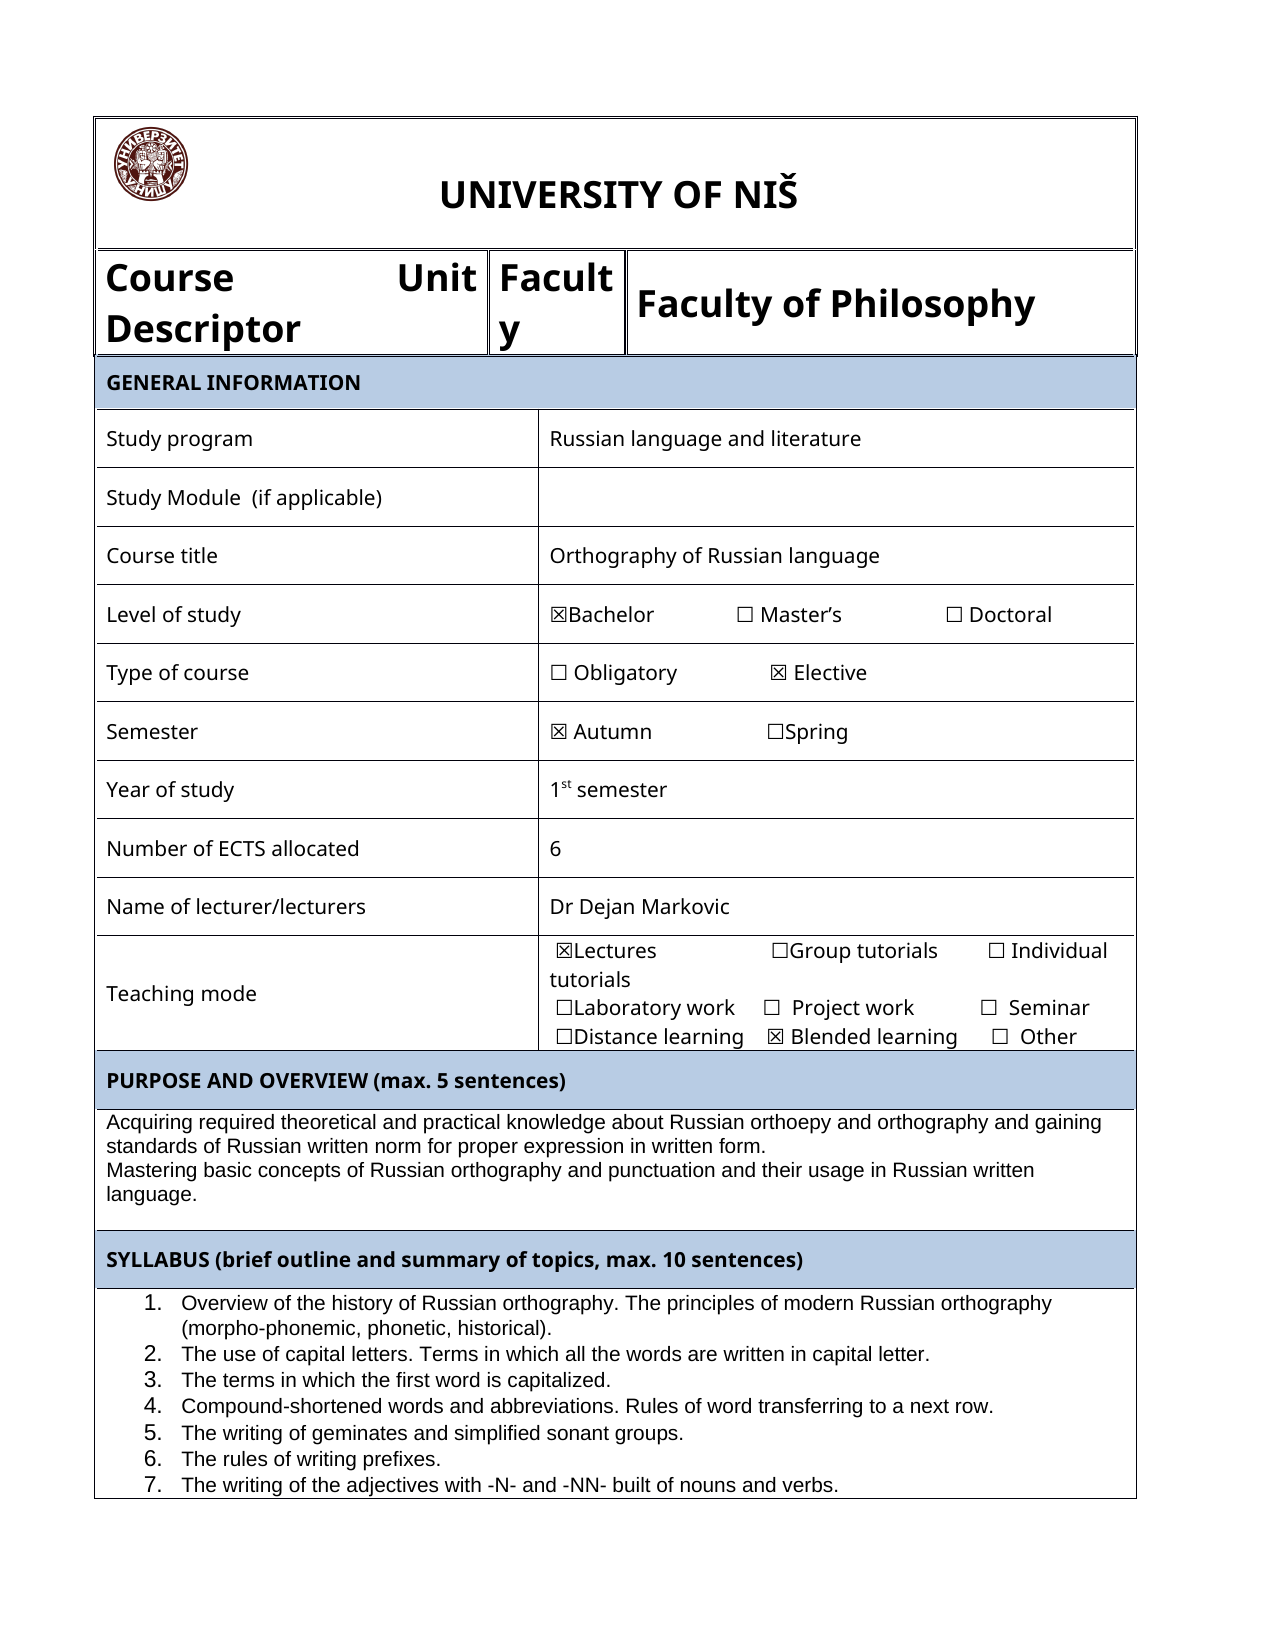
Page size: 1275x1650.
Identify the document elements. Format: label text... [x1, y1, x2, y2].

table_cell SYLLABUS (brief outline and summary of topics, max. 10 sentences) [95, 1230, 1136, 1288]
table_cell Faculty [490, 251, 624, 353]
table_cell ☒ Autumn ☐Spring [539, 701, 1136, 760]
table_cell Semester [95, 701, 538, 760]
table_cell Course title [95, 526, 538, 584]
table_cell 1st semester [539, 760, 1136, 818]
table_cell Russian language and literature [539, 409, 1136, 467]
table_cell Study program [95, 409, 538, 467]
table_cell Course Unit Descriptor [95, 248, 488, 353]
table_cell Orthography of Russian language [539, 526, 1136, 584]
table_cell GENERAL INFORMATION [95, 354, 1136, 408]
table_cell PURPOSE AND OVERVIEW (max. 5 sentences) [95, 1050, 1136, 1109]
table_cell Year of study [95, 760, 538, 818]
table_cell Study Module (if applicable) [95, 467, 538, 526]
table_cell ☒Lectures ☐Group tutorials ☐ Individual tutorials ☐Laboratory work ☐ Project work ☐ Seminar ☐Distance learning ☒ Blended learning ☐ Other [539, 935, 1136, 1050]
table_cell Level of study [95, 584, 538, 643]
table_cell [539, 467, 1136, 526]
table_header UNIVERSITY OF NIŠ [96, 119, 1135, 248]
table_cell Type of course [95, 643, 538, 701]
table_cell ☐ Obligatory ☒ Elective [539, 643, 1136, 701]
table_cell 6 [539, 818, 1136, 877]
table_cell Faculty of Philosophy [626, 248, 1136, 353]
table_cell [95, 1288, 1136, 1498]
table_cell Name of lecturer/lecturers [95, 877, 538, 935]
table_cell ☒Bachelor ☐ Master’s ☐ Doctoral [539, 584, 1136, 643]
table_cell Acquiring required theoretical and practical knowledge about Russian orthoepy and orthography and gaining standards of Russian written norm for proper expression in written form. Mastering basic concepts of Russian orthography and punctuation and their usage in Russian written language. [95, 1109, 1136, 1229]
table_cell Teaching mode [95, 935, 538, 1050]
table_cell Number of ECTS allocated [95, 818, 538, 877]
table_cell Dr Dejan Markovic [539, 877, 1136, 935]
